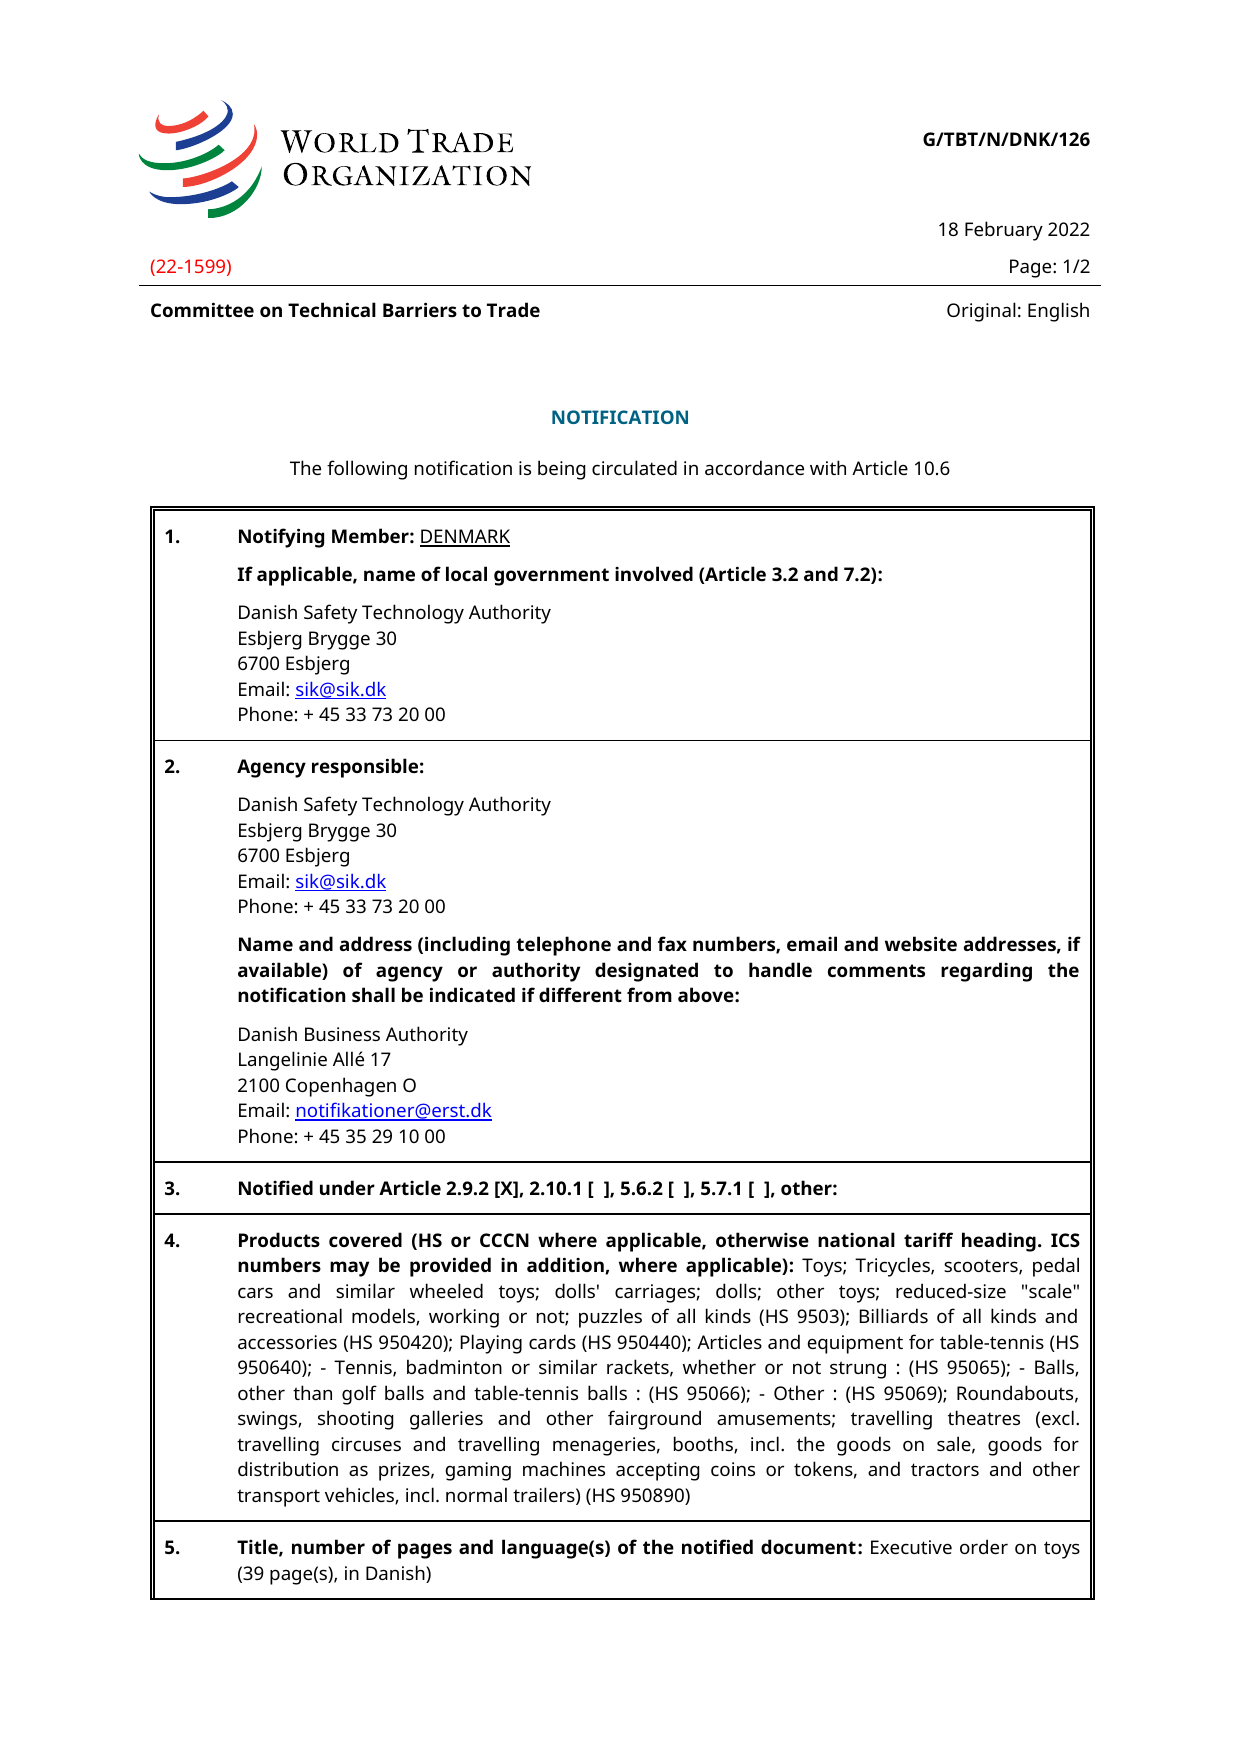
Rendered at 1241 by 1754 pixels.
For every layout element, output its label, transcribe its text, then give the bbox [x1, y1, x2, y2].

text The following notification is being circulated in accordance with Article 10.6 [150, 455, 1090, 481]
table_cell 3. [155, 1163, 225, 1213]
table_cell Notified under Article 2.9.2 [X], 2.10.1 [ ], 5.6.2 [ ], 5.7.1 [ ], other: [225, 1163, 1090, 1213]
table_cell 5. [155, 1522, 225, 1598]
table_cell 2. [155, 741, 225, 1161]
table_cell 4. [155, 1215, 225, 1520]
table_header Notifying Member: Denmark If applicable, name of local government involved (Article 3.2 and 7.2): Danish Safety Technology Authority Esbjerg Brygge 30 6700 Esbjerg Email: sik@sik.dk Phone: + 45 33 73 20 00 [225, 511, 1090, 739]
table_cell Title, number of pages and language(s) of the notified document: Executive order on toys (39 page(s), in Danish) [225, 1522, 1090, 1598]
title NOTIFICATION [150, 405, 1090, 430]
table_header 1. [155, 511, 225, 739]
table_cell Products covered (HS or CCCN where applicable, otherwise national tariff heading. ICS numbers may be provided in addition, where applicable): Toys; Tricycles, scooters, pedal cars and similar wheeled toys; dolls' carriages; dolls; other toys; reduced-size "scale" recreational models, working or not; puzzles of all kinds (HS 9503); Billiards of all kinds and accessories (HS 950420); Playing cards (HS 950440); Articles and equipment for table-tennis (HS 950640); - Tennis, badminton or similar rackets, whether or not strung : (HS 95065); - Balls, other than golf balls and table-tennis balls : (HS 95066); - Other : (HS 95069); Roundabouts, swings, shooting galleries and other fairground amusements; travelling theatres (excl. travelling circuses and travelling menageries, booths, incl. the goods on sale, goods for distribution as prizes, gaming machines accepting coins or tokens, and tractors and other transport vehicles, incl. normal trailers) (HS 950890) [225, 1215, 1090, 1520]
table_cell Agency responsible: Danish Safety Technology Authority Esbjerg Brygge 30 6700 Esbjerg Email: sik@sik.dk Phone: + 45 33 73 20 00 Name and address (including telephone and fax numbers, email and website addresses, if available) of agency or authority designated to handle comments regarding the notification shall be indicated if different from above: Danish Business Authority Langelinie Allé 17 2100 Copenhagen O Email: notifikationer@erst.dk Phone: + 45 35 29 10 00 [225, 741, 1090, 1161]
